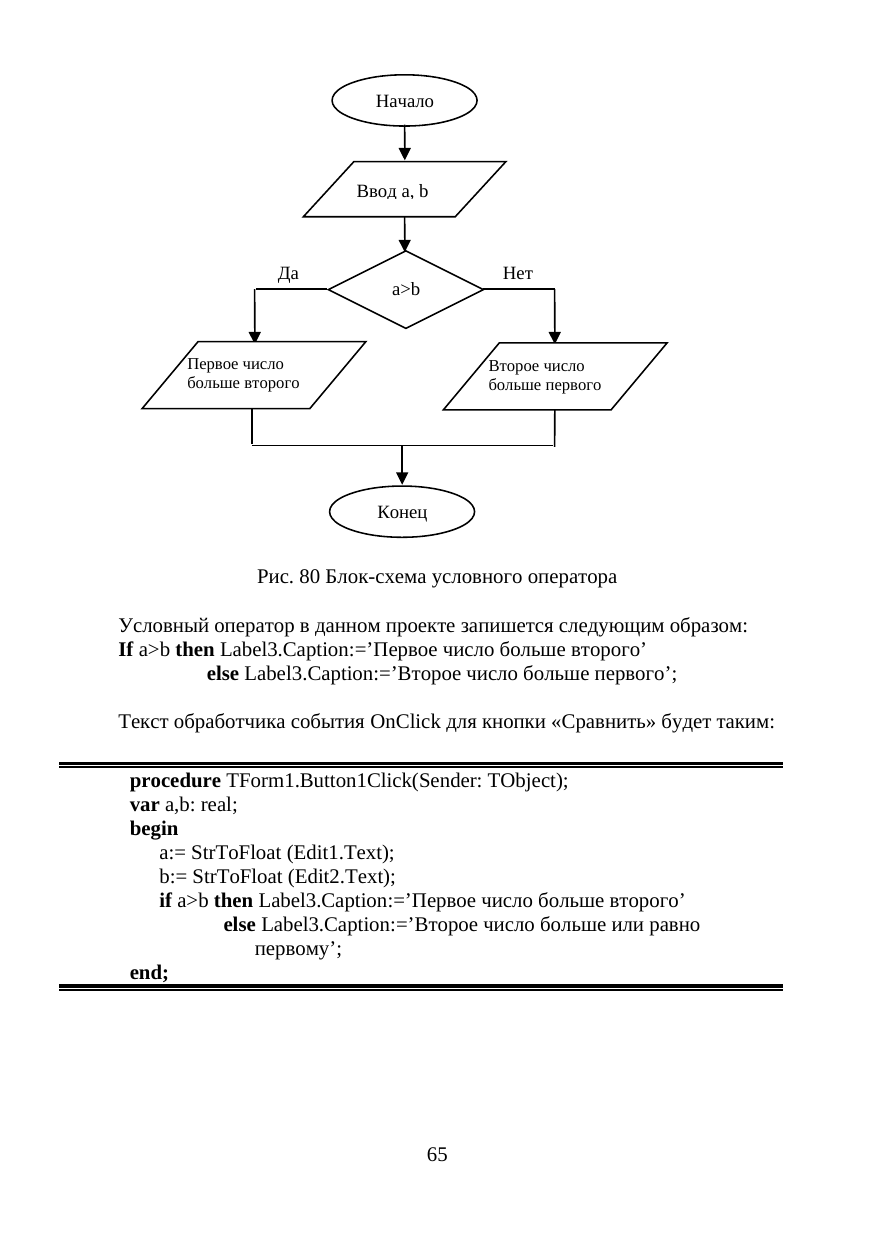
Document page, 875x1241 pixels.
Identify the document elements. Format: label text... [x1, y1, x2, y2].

table_cell a:= StrToFloat (Edit1.Text); [59, 840, 783, 864]
table_cell begin [59, 816, 783, 840]
table_cell var a,b: real; [59, 792, 783, 816]
table_cell b:= StrToFloat (Edit2.Text); [59, 864, 783, 888]
text else Label3.Caption:=’Второе число больше первого’; [133, 661, 815, 685]
table_cell else Label3.Caption:=’Второе число больше или равно первому’; [59, 912, 783, 960]
text If a>b then Label3.Caption:=’Первое число больше второго’ [59, 637, 815, 661]
table_cell end; [59, 960, 783, 984]
text Условный оператор в данном проекте запишется следующим образом: [59, 612, 815, 637]
text Рис. 80 Блок-схема условного оператора [59, 564, 815, 588]
text Текст обработчика события OnClick для кнопки «Сравнить» будет таким: [59, 709, 815, 733]
table_cell if a>b then Label3.Caption:=’Первое число больше второго’ [59, 888, 783, 912]
table_header procedure TForm1.Button1Click(Sender: TObject); [59, 768, 783, 792]
